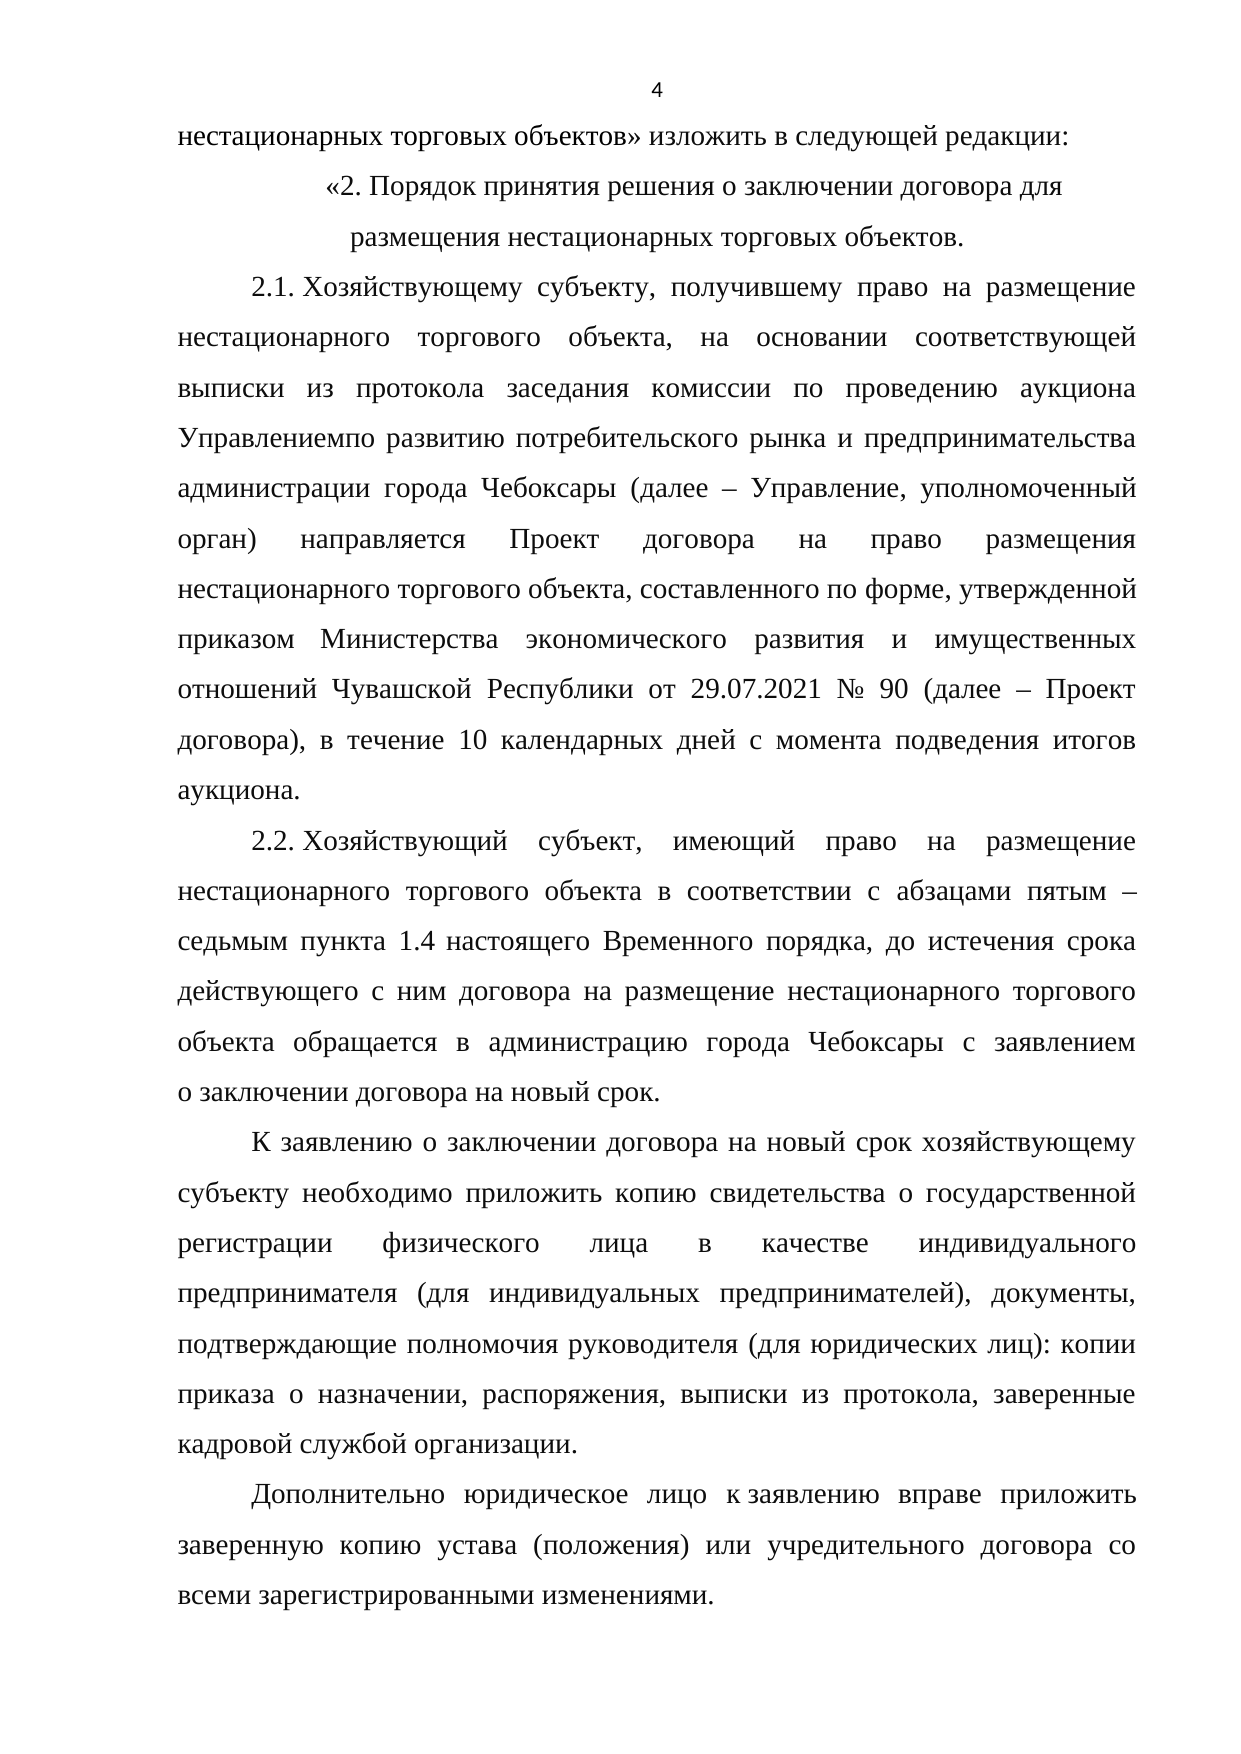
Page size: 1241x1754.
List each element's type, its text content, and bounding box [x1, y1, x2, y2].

text К заявлению о заключении договора на новый срок хозяйствующему субъекту необходимо приложить копию свидетельства о государственной регистрации физического лица в качестве индивидуального предпринимателя (для индивидуальных предпринимателей), документы, подтверждающие полномочия руководителя (для юридических лиц): копии приказа о назначении, распоряжения, выписки из протокола, заверенные кадровой службой организации. [177, 1124, 1137, 1460]
text 2.2. Хозяйствующий субъект, имеющий право на размещение нестационарного торгового объекта в соответствии с абзацами пятым – седьмым пункта 1.4 настоящего Временного порядка, до истечения срока действующего с ним договора на размещение нестационарного торгового объекта обращается в администрацию города Чебоксары с заявлением о заключении договора на новый срок. [177, 823, 1137, 1108]
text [177, 118, 1137, 152]
text Дополнительно юридическое лицо к заявлению вправе приложить заверенную копию устава (положения) или учредительного договора со всеми зарегистрированными изменениями. [177, 1477, 1137, 1611]
text 2.1. Хозяйствующему субъекту, получившему право на размещение нестационарного торгового объекта, на основании соответствующей выписки из протокола заседания комиссии по проведению аукциона Управлениемпо развитию потребительского рынка и предпринимательства администрации города Чебоксары (далее – Управление, уполномоченный орган) направляется Проект договора на право размещения нестационарного торгового объекта, составленного по форме, утвержденной приказом Министерства экономического развития и имущественных отношений Чувашской Республики от 29.07.2021 № 90 (далее – Проект договора), в течение 10 календарных дней с момента подведения итогов аукциона. [177, 269, 1137, 806]
text «2. Порядок принятия решения о заключении договора для размещения нестационарных торговых объектов. [177, 168, 1137, 252]
